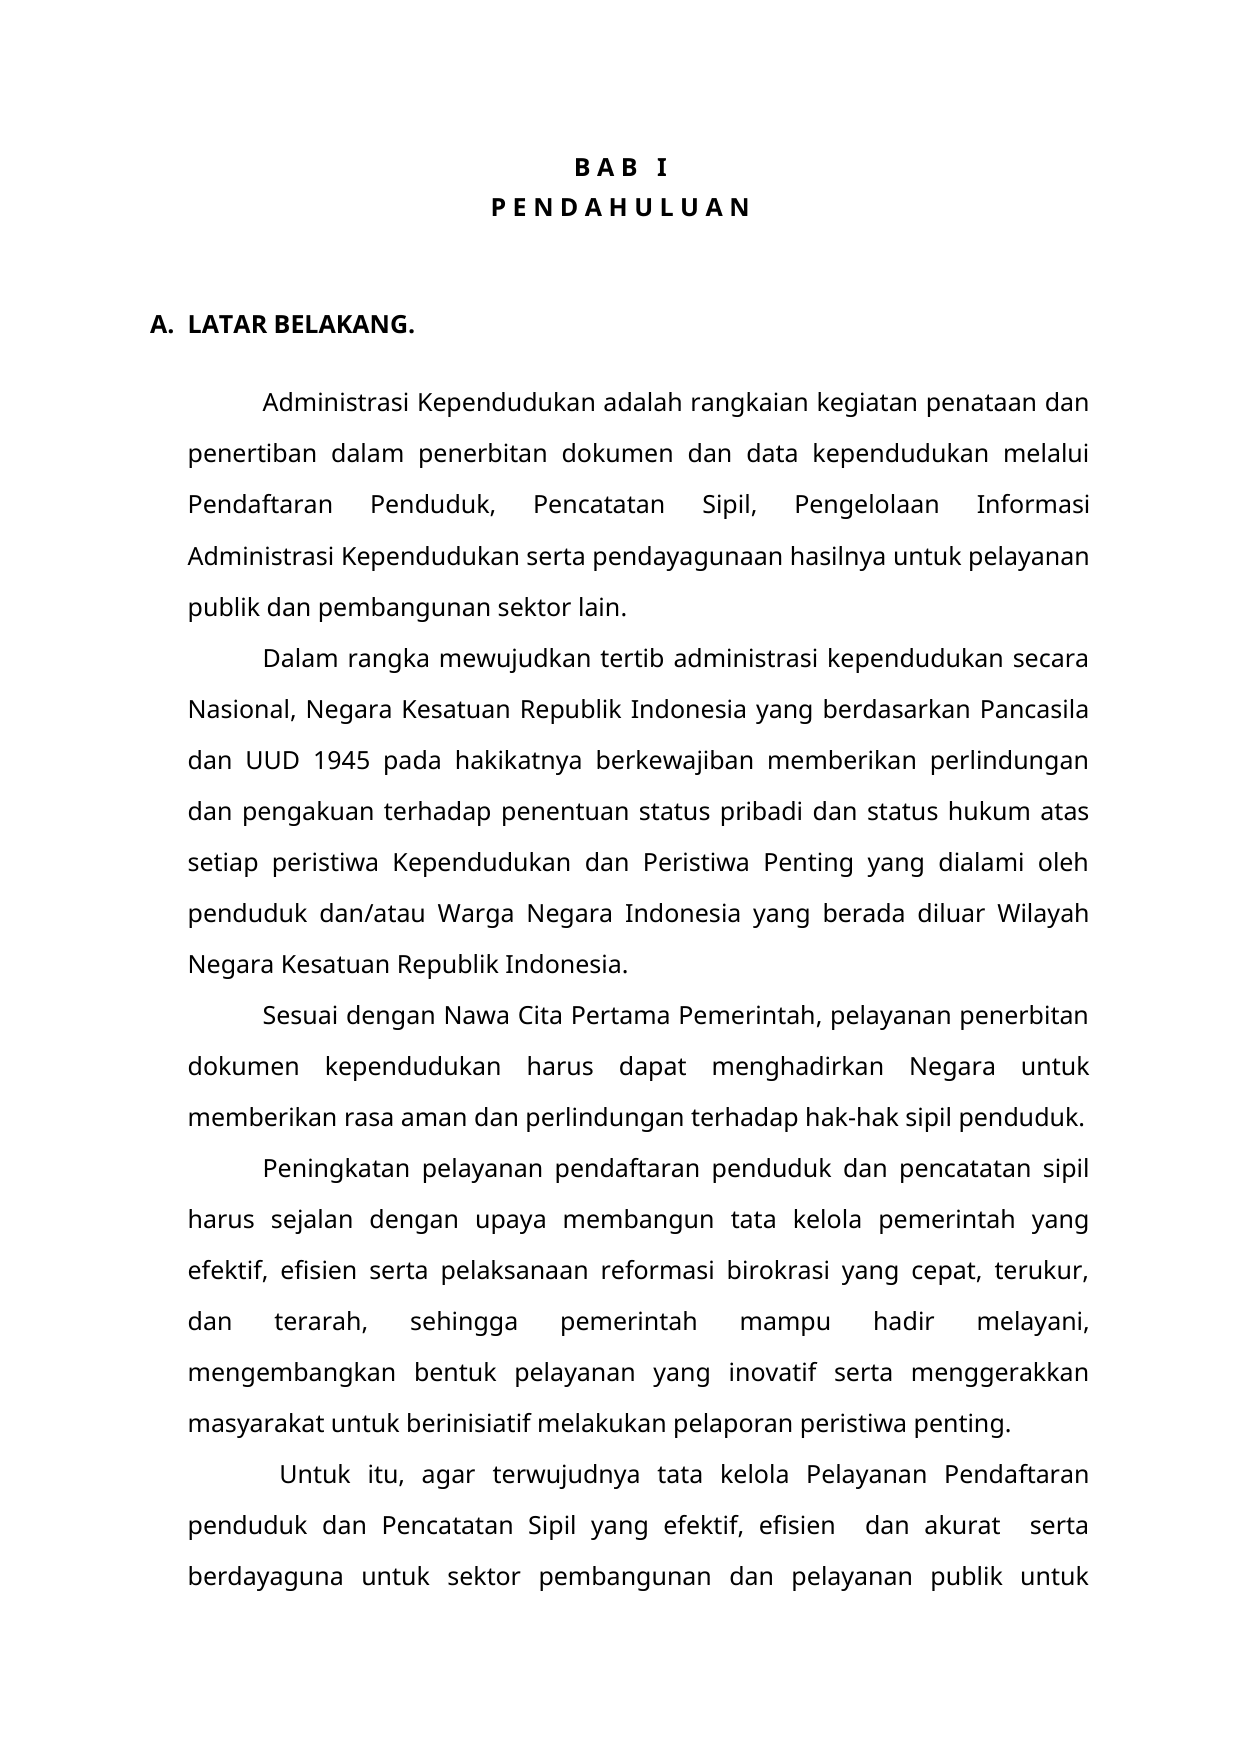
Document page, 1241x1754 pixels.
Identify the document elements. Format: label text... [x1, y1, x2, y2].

list LATAR BELAKANG. [150, 307, 1090, 341]
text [187, 1457, 1090, 1593]
text Administrasi Kependudukan adalah rangkaian kegiatan penataan dan penertiban dalam penerbitan dokumen dan data kependudukan melalui Pendaftaran Penduduk, Pencatatan Sipil, Pengelolaan Informasi Administrasi Kependudukan serta pendayagunaan hasilnya untuk pelayanan publik dan pembangunan sektor lain. [187, 385, 1090, 623]
text Sesuai dengan Nawa Cita Pertama Pemerintah, pelayanan penerbitan dokumen kependudukan harus dapat menghadirkan Negara untuk memberikan rasa aman dan perlindungan terhadap hak-hak sipil penduduk. [187, 997, 1090, 1134]
text B A B I [150, 150, 1090, 184]
text P E N D A H U L U A N [150, 189, 1090, 223]
text Peningkatan pelayanan pendaftaran penduduk dan pencatatan sipil harus sejalan dengan upaya membangun tata kelola pemerintah yang efektif, efisien serta pelaksanaan reformasi birokrasi yang cepat, terukur, dan terarah, sehingga pemerintah mampu hadir melayani, mengembangkan bentuk pelayanan yang inovatif serta menggerakkan masyarakat untuk berinisiatif melakukan pelaporan peristiwa penting. [187, 1151, 1090, 1440]
text Dalam rangka mewujudkan tertib administrasi kependudukan secara Nasional, Negara Kesatuan Republik Indonesia yang berdasarkan Pancasila dan UUD 1945 pada hakikatnya berkewajiban memberikan perlindungan dan pengakuan terhadap penentuan status pribadi dan status hukum atas setiap peristiwa Kependudukan dan Peristiwa Penting yang dialami oleh penduduk dan/atau Warga Negara Indonesia yang berada diluar Wilayah Negara Kesatuan Republik Indonesia. [187, 640, 1090, 981]
